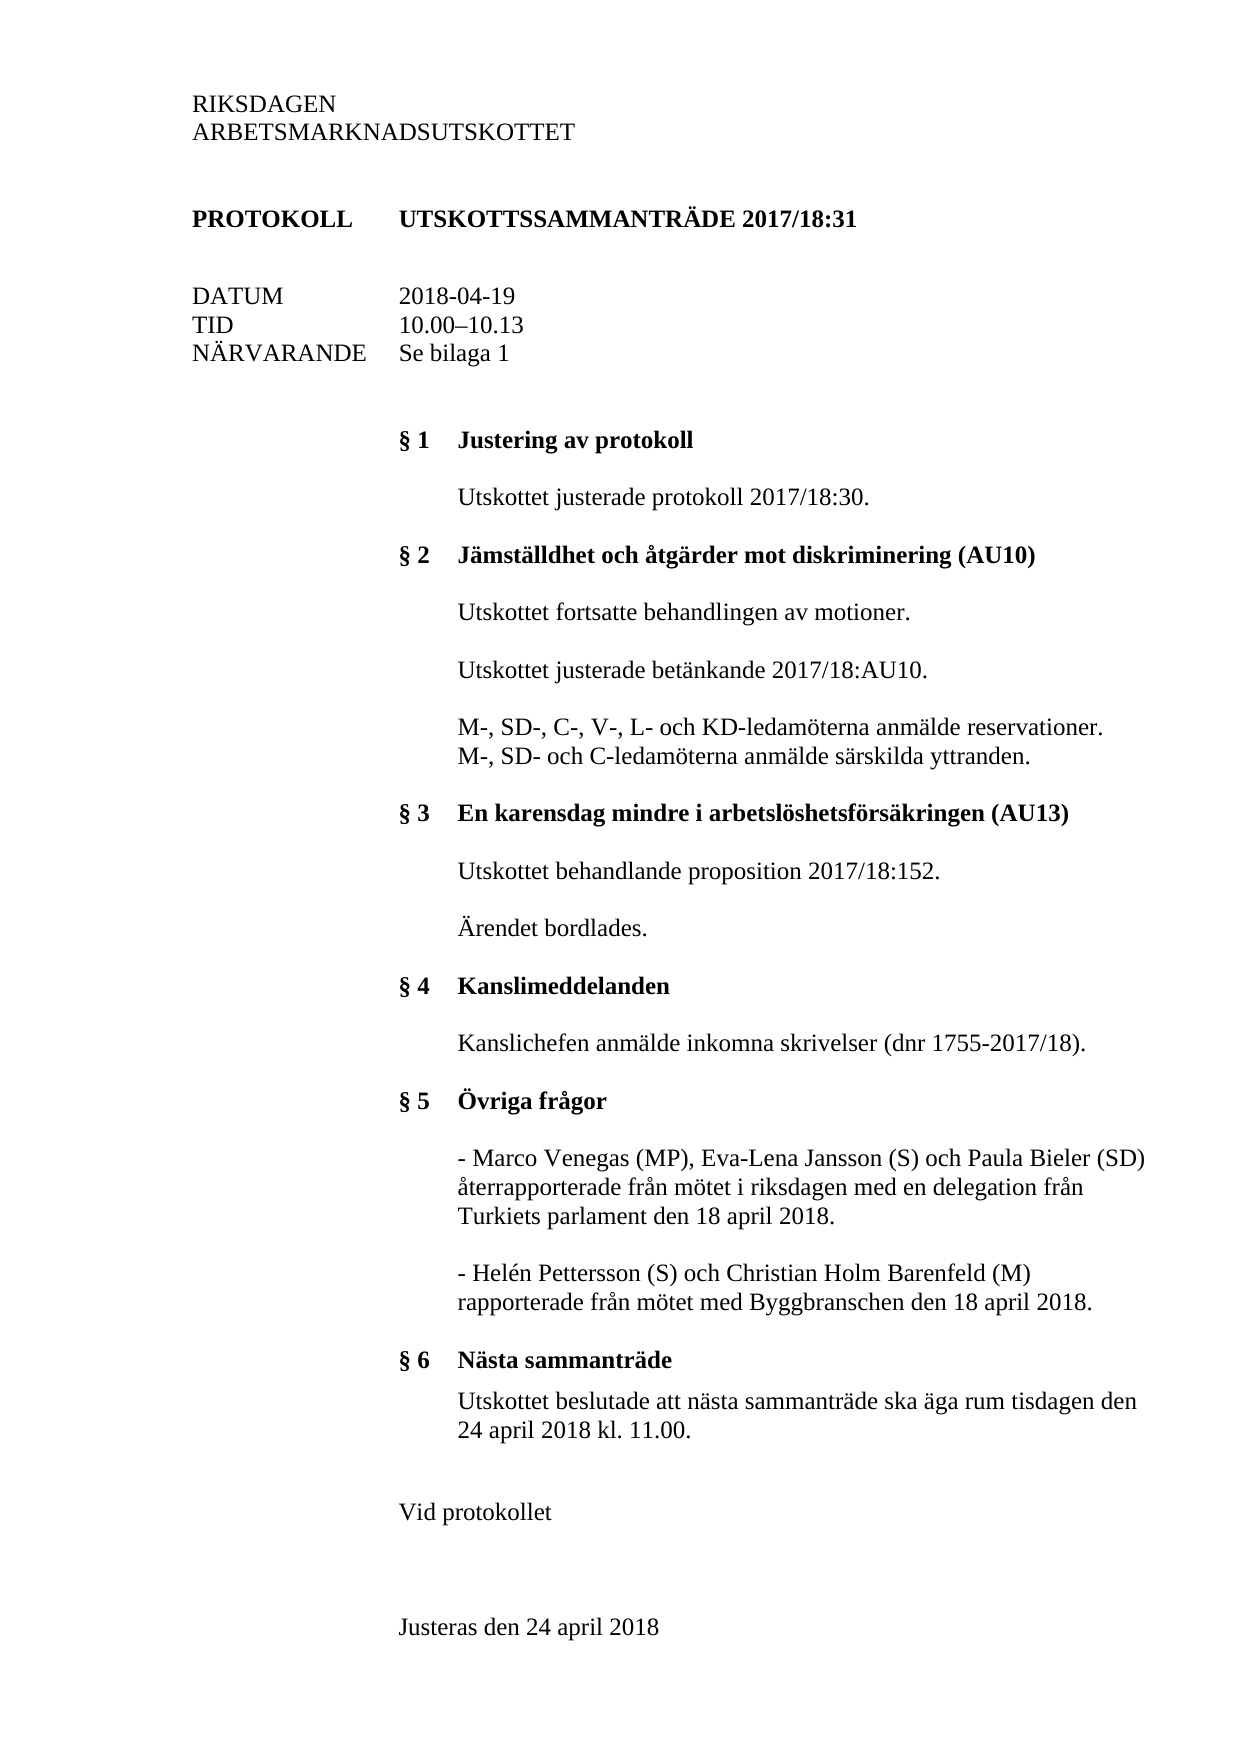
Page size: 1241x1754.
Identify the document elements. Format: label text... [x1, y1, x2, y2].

table_cell DATUM [185, 281, 391, 310]
table_cell § 4 [391, 971, 450, 1086]
table_cell § 6 [391, 1345, 450, 1497]
table_cell Jämställdhet och åtgärder mot diskriminering (AU10) Utskottet fortsatte behandlingen av motioner. Utskottet justerade betänkande 2017/18:AU10. M-, SD-, C-, V-, L- och KD-ledamöterna anmälde reservationer. M-, SD- och C-ledamöterna anmälde särskilda yttranden. [450, 540, 1161, 798]
table_cell TID [185, 310, 391, 338]
table_header Justering av protokoll Utskottet justerade protokoll 2017/18:30. [450, 425, 1161, 540]
table_header UTSKOTTSSAMMANTRÄDE 2017/18:31 [391, 204, 1064, 281]
table_header RIKSDAGEN ARBETSMARKNADSUTSKOTTET [185, 89, 1137, 146]
table_cell 2018-04-19 [391, 281, 1064, 310]
table_cell Se bilaga 1 [391, 339, 1064, 396]
table_cell Kanslimeddelanden Kanslichefen anmälde inkomna skrivelser (dnr 1755-2017/18). [450, 971, 1161, 1086]
table_cell § 5 [391, 1086, 450, 1345]
table_cell § 2 [391, 540, 450, 798]
table_cell § 3 [391, 799, 450, 971]
table_cell NÄRVARANDE [185, 339, 391, 396]
table_cell En karensdag mindre i arbetslöshetsförsäkringen (AU13) Utskottet behandlande proposition 2017/18:152. Ärendet bordlades. [450, 799, 1161, 971]
table_cell Nästa sammanträde Utskottet beslutade att nästa sammanträde ska äga rum tisdagen den 24 april 2018 kl. 11.00. [450, 1345, 1161, 1497]
table_header PROTOKOLL [185, 204, 391, 281]
table_cell Övriga frågor - Marco Venegas (MP), Eva-Lena Jansson (S) och Paula Bieler (SD) återrapporterade från mötet i riksdagen med en delegation från Turkiets parlament den 18 april 2018. - Helén Pettersson (S) och Christian Holm Barenfeld (M) rapporterade från mötet med Byggbranschen den 18 april 2018. [450, 1086, 1161, 1345]
table_header § 1 [391, 425, 450, 540]
table_cell Vid protokollet Justeras den 24 april 2018 [391, 1497, 1161, 1641]
table_cell 10.00–10.13 [391, 310, 1064, 338]
